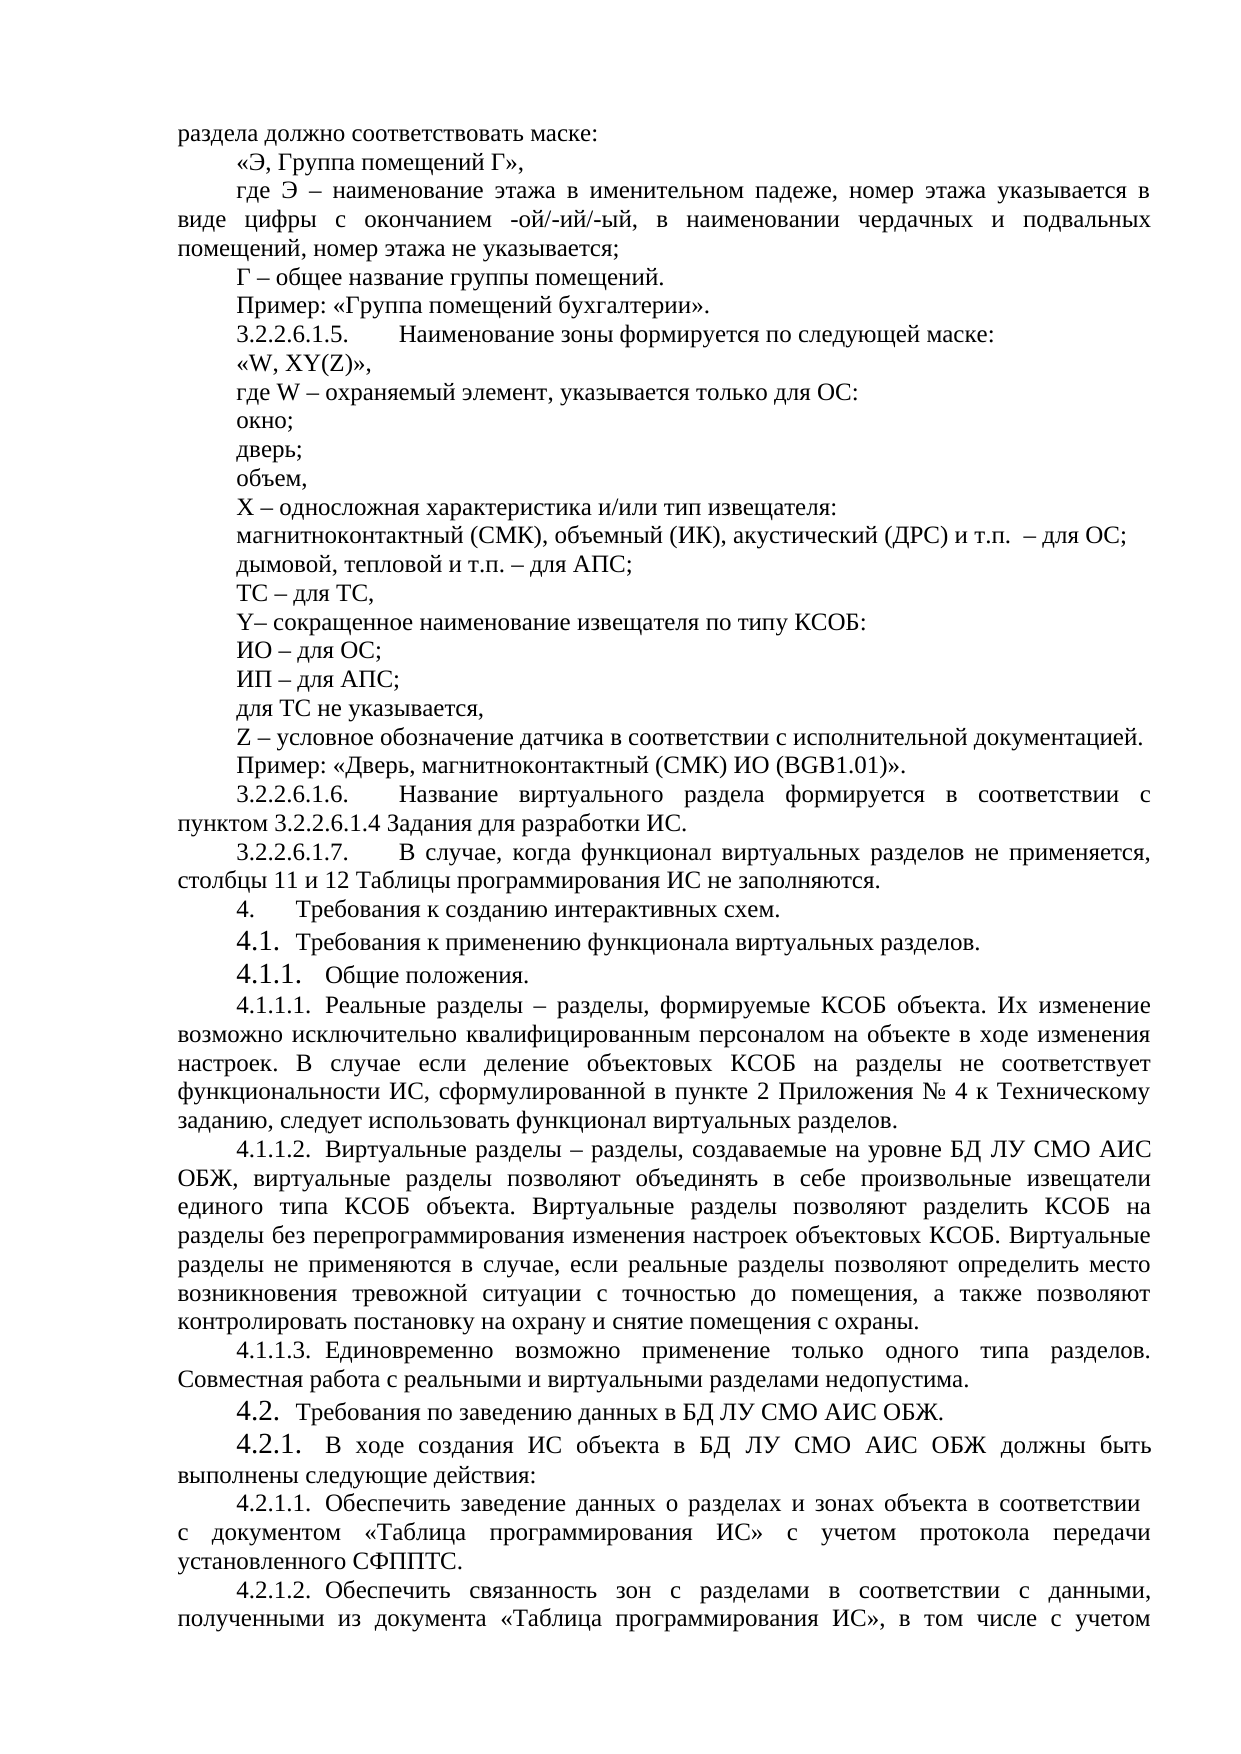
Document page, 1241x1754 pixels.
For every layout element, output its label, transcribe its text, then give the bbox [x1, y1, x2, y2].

text магнитноконтактный (СМК), объемный (ИК), акустический (ДРС) и т.п. – для ОС; [177, 521, 1152, 549]
text X – односложная характеристика и/или тип извещателя: [177, 492, 1152, 521]
text «W, XY(Z)», [177, 348, 1152, 377]
text для ТС не указывается, [177, 693, 1152, 722]
text ИО – для ОС; [177, 636, 1152, 664]
text Y– сокращенное наименование извещателя по типу КСОБ: [177, 607, 1152, 636]
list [177, 118, 1152, 147]
list Требования к созданию интерактивных схем. [177, 894, 1152, 923]
text ИП – для АПС; [177, 664, 1152, 693]
list Общие положения. [177, 957, 1152, 990]
list Виртуальные разделы – разделы, создаваемые на уровне БД ЛУ СМО АИС ОБЖ, виртуальные разделы позволяют объединять в себе произвольные извещатели единого типа КСОБ объекта. Виртуальные разделы позволяют разделить КСОБ на разделы без перепрограммирования изменения настроек объектовых КСОБ. Виртуальные разделы не применяются в случае, если реальные разделы позволяют определить место возникновения тревожной ситуации с точностью до помещения, а также позволяют контролировать постановку на охрану и снятие помещения с охраны. [177, 1134, 1152, 1335]
list Требования по заведению данных в БД ЛУ СМО АИС ОБЖ. [177, 1393, 1152, 1426]
list Требования к применению функционала виртуальных разделов. [177, 923, 1152, 957]
text Г – общее название группы помещений. [177, 262, 1152, 291]
list Единовременно возможно применение только одного типа разделов. Совместная работа с реальными и виртуальными разделами недопустима. [177, 1335, 1152, 1393]
text дверь; [177, 434, 1152, 463]
text объем, [177, 463, 1152, 492]
text дымовой, тепловой и т.п. – для АПС; [177, 549, 1152, 578]
text Пример: «Группа помещений бухгалтерии». [177, 291, 1152, 319]
text где W – охраняемый элемент, указывается только для ОС: [177, 377, 1152, 406]
list В случае, когда функционал виртуальных разделов не применяется, столбцы 11 и 12 Таблицы программирования ИС не заполняются. [177, 837, 1152, 894]
list Реальные разделы – разделы, формируемые КСОБ объекта. Их изменение возможно исключительно квалифицированным персоналом на объекте в ходе изменения настроек. В случае если деление объектовых КСОБ на разделы не соответствует функциональности ИС, сформулированной в пункте 2 Приложения № 4 к Техническому заданию, следует использовать функционал виртуальных разделов. [177, 990, 1152, 1134]
list В ходе создания ИС объекта в БД ЛУ СМО АИС ОБЖ должны быть выполнены следующие действия: [177, 1426, 1152, 1488]
text окно; [177, 406, 1152, 434]
text Z – условное обозначение датчика в соответствии с исполнительной документацией. [177, 722, 1152, 751]
list Название виртуального раздела формируется в соответствии с пунктом 3.2.2.6.1.4 Задания для разработки ИС. [177, 779, 1152, 837]
text ТС – для ТС, [177, 578, 1152, 607]
list Обеспечить заведение данных о разделах и зонах объекта в соответствии с документом «Таблица программирования ИС» с учетом протокола передачи установленного СФППТС. [177, 1488, 1152, 1575]
text Пример: «Дверь, магнитноконтактный (СМК) ИО (BGB1.01)». [177, 751, 1152, 779]
list Наименование зоны формируется по следующей маске: [177, 319, 1152, 348]
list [177, 1575, 1152, 1632]
text «Э, Группа помещений Г», [177, 147, 1152, 176]
